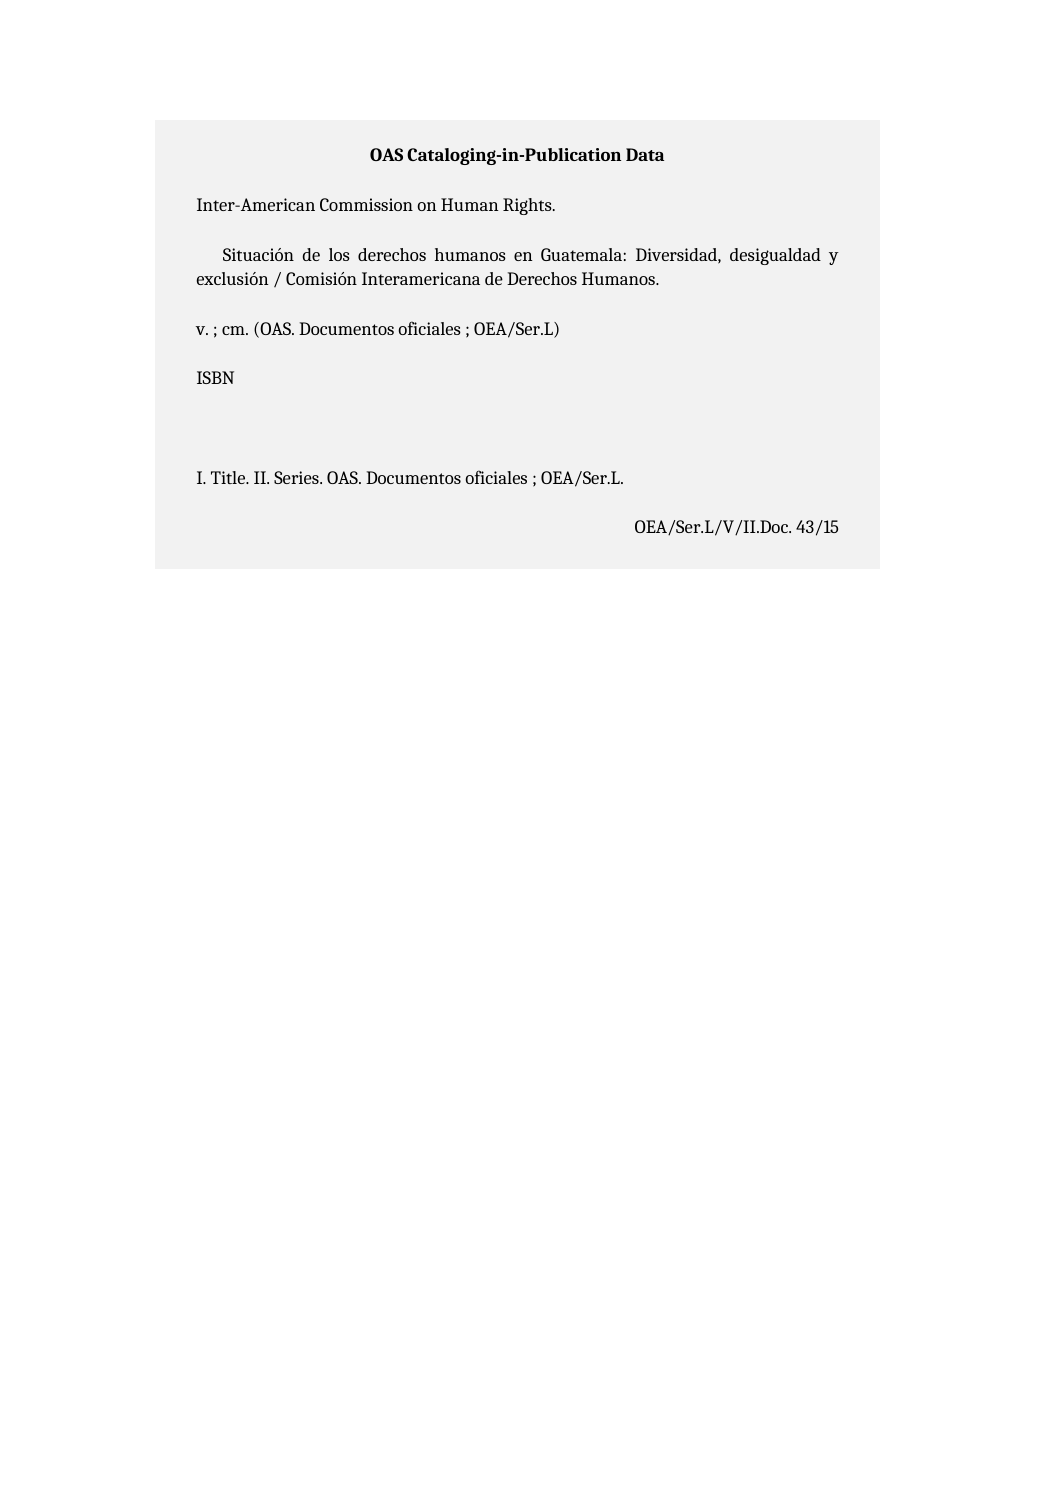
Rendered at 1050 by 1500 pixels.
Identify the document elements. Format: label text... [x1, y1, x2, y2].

table_header OAS Cataloging-in-Publication Data Inter-American Commission on Human Rights. Situación de los derechos humanos en Guatemala: Diversidad, desigualdad y exclusión / Comisión Interamericana de Derechos Humanos. v. ; cm. (OAS. Documentos oficiales ; OEA/Ser.L) ISBN I. Title. II. Series. OAS. Documentos oficiales ; OEA/Ser.L. OEA/Ser.L/V/II.Doc. 43/15 [155, 120, 880, 569]
